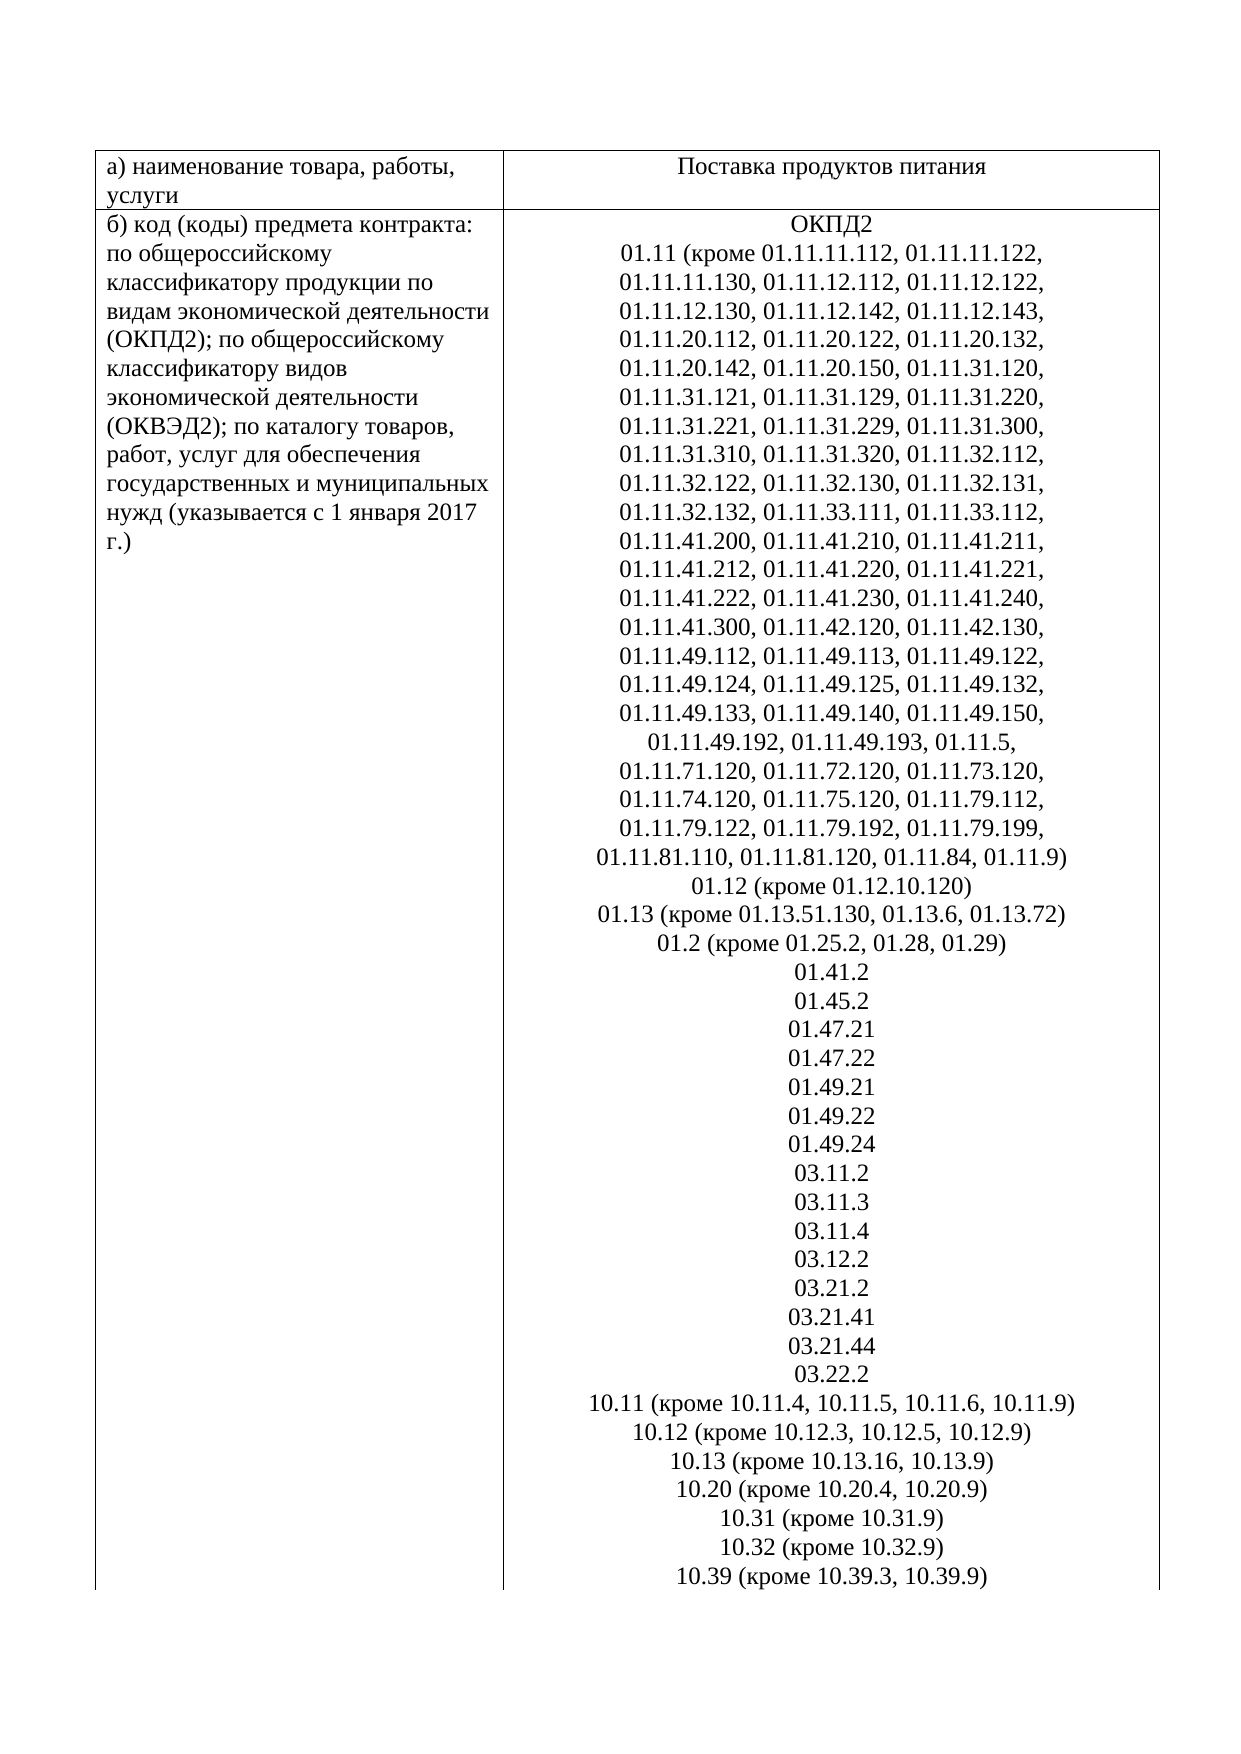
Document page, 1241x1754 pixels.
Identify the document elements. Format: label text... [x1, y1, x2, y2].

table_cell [504, 210, 1159, 1589]
table_cell Поставка продуктов питания [504, 151, 1159, 208]
table_cell а) наименование товара, работы, услуги [96, 151, 503, 208]
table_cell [96, 210, 503, 1589]
